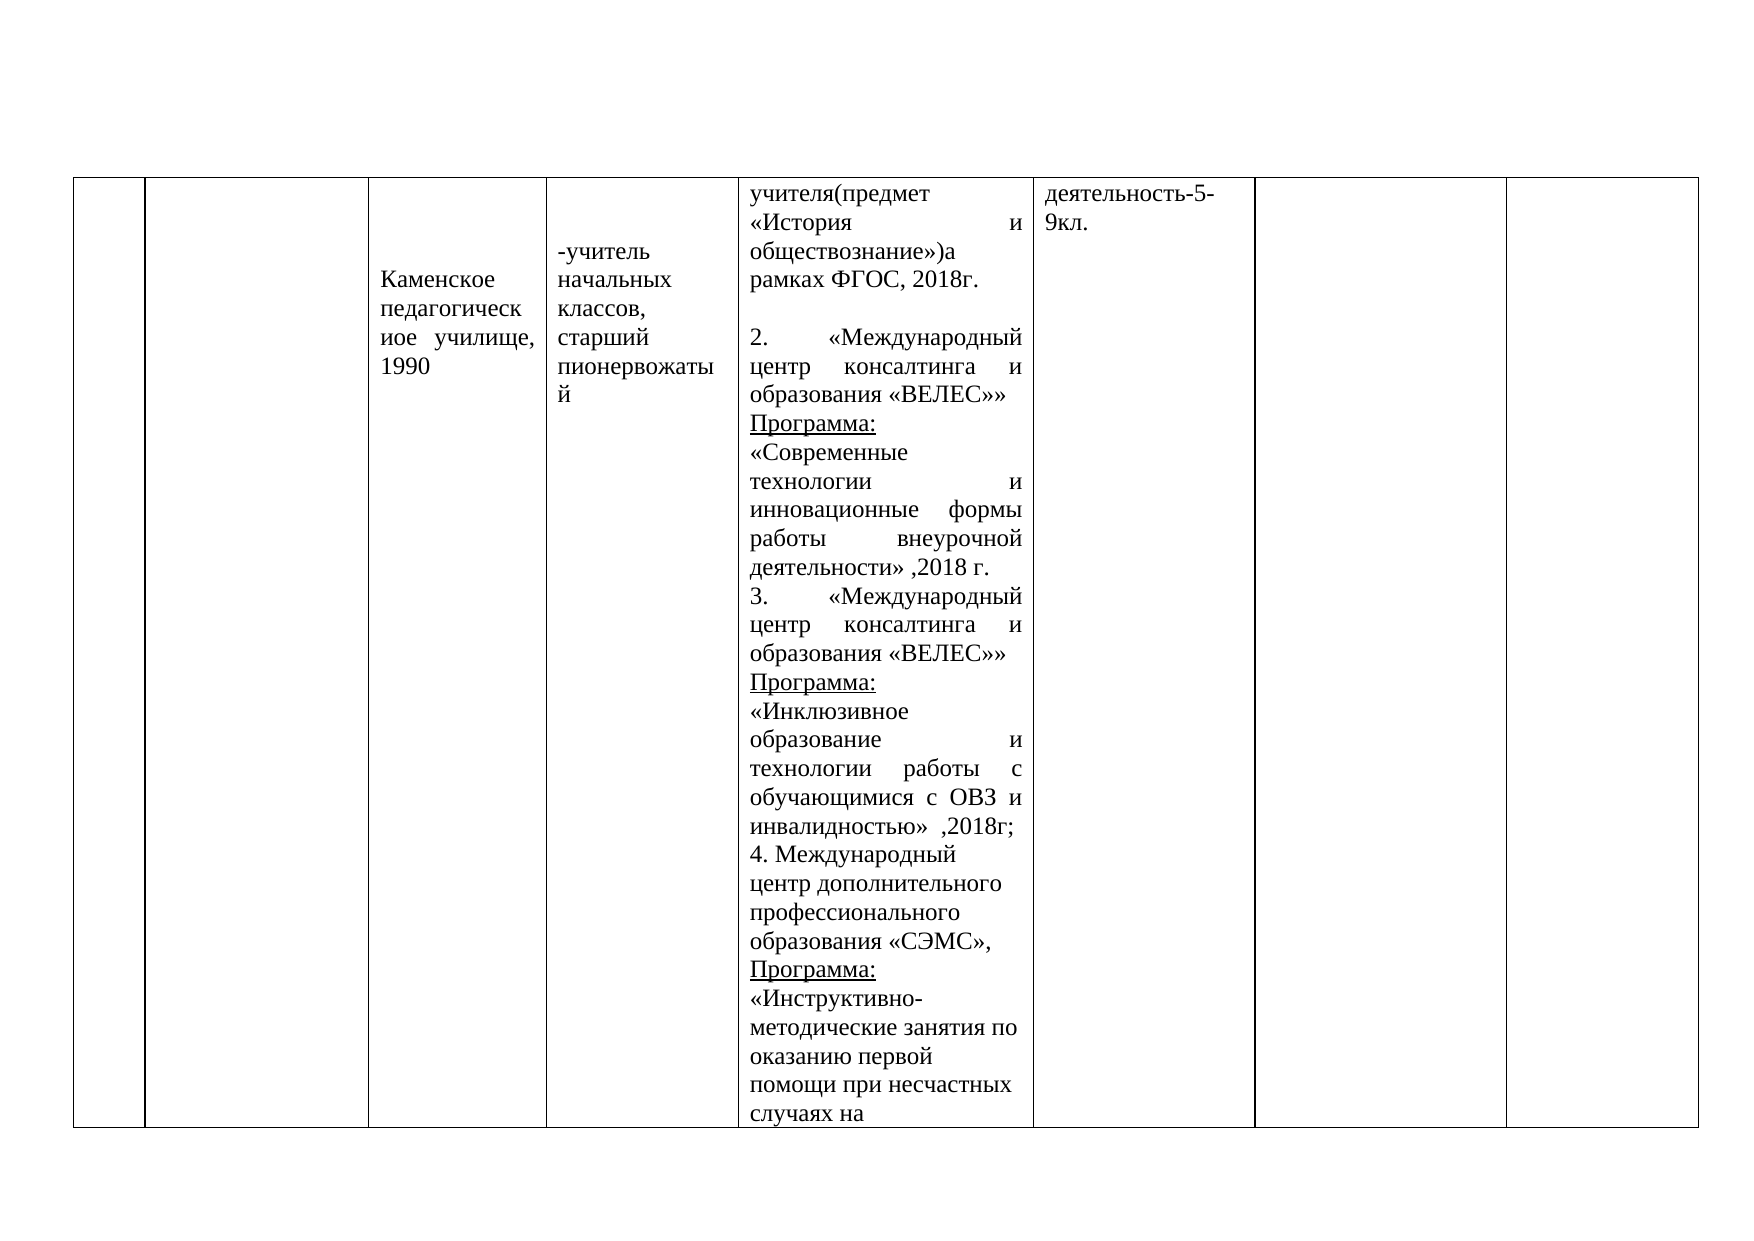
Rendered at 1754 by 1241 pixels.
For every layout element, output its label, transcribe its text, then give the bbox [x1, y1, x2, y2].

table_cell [146, 178, 368, 1127]
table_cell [547, 178, 738, 1127]
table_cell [1034, 178, 1254, 1127]
table_cell 2 [74, 178, 144, 1127]
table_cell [1256, 178, 1506, 1127]
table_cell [369, 178, 546, 1127]
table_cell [739, 178, 1033, 1127]
table_cell [1507, 178, 1698, 1127]
